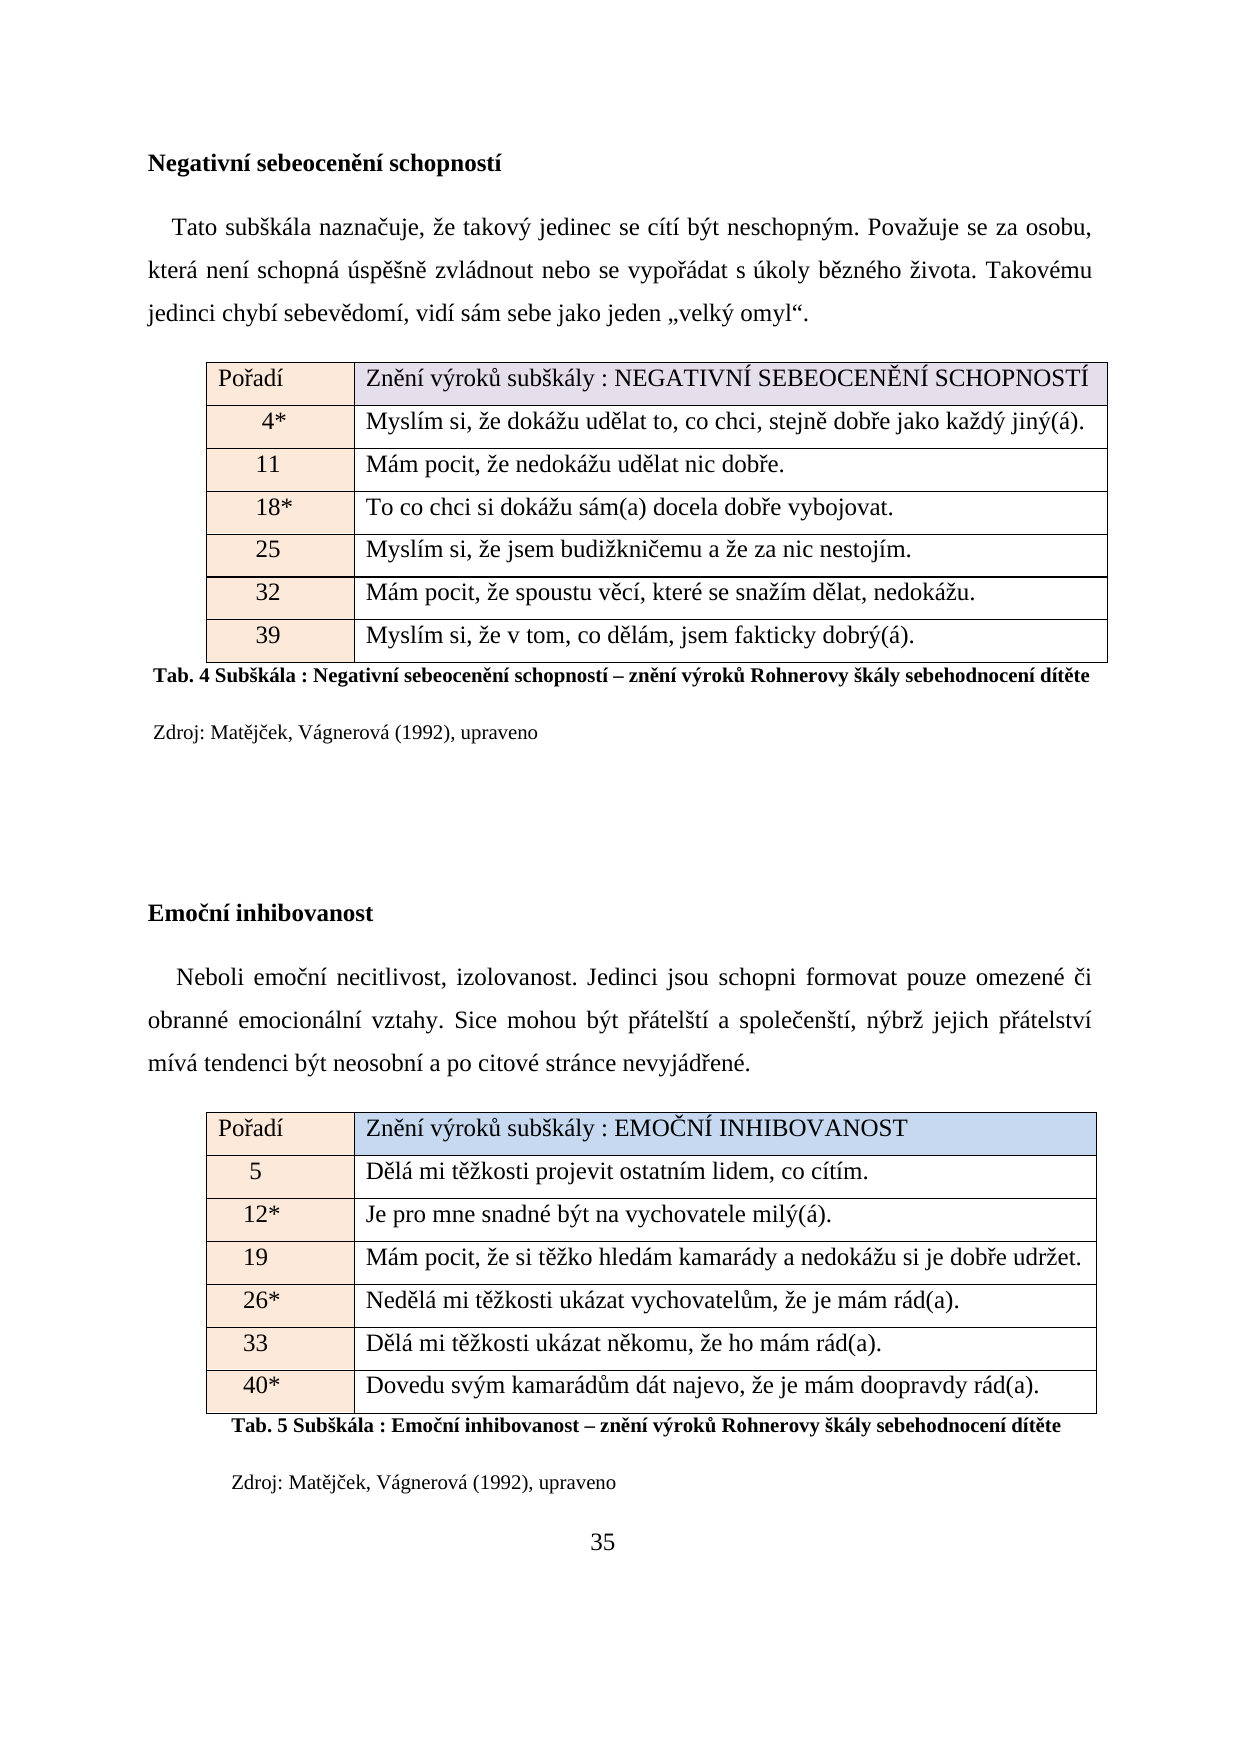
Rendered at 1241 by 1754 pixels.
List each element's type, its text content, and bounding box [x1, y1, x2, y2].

table_cell 40* [207, 1371, 354, 1412]
table_cell Myslím si, že jsem budižkničemu a že za nic nestojím. [355, 535, 1107, 576]
table_header Znění výroků subškály : NEGATIVNÍ SEBEOCENĚNÍ SCHOPNOSTÍ [355, 363, 1107, 405]
text Tab. 5 Subškála : Emoční inhibovanost – znění výroků Rohnerovy škály sebehodnocení dítěte [148, 1413, 1093, 1437]
table_cell To co chci si dokážu sám(a) docela dobře vybojovat. [355, 492, 1107, 533]
text Zdroj: Matějček, Vágnerová (1992), upraveno [148, 1470, 1093, 1494]
table_cell Je pro mne snadné být na vychovatele milý(á). [355, 1199, 1096, 1241]
text 35 [148, 1527, 1093, 1556]
text Tato subškála naznačuje, že takový jedinec se cítí být neschopným. Považuje se za osobu, která není schopná úspěšně zvládnout nebo se vypořádat s úkoly bězného života. Takovému jedinci chybí sebevědomí, vidí sám sebe jako jeden „velký omyl“. [148, 212, 1093, 327]
table_cell 26* [207, 1285, 354, 1327]
table_cell 19 [207, 1242, 354, 1284]
table_cell 32 [207, 578, 354, 619]
table_header Znění výroků subškály : EMOČNÍ INHIBOVANOST [355, 1113, 1096, 1155]
table_cell 11 [207, 449, 354, 491]
text Tab. 4 Subškála : Negativní sebeocenění schopností – znění výroků Rohnerovy škály sebehodnocení dítěte [148, 663, 1093, 687]
table_cell Mám pocit, že nedokážu udělat nic dobře. [355, 449, 1107, 491]
table_cell 4* [207, 406, 354, 448]
table_cell Dovedu svým kamarádům dát najevo, že je mám doopravdy rád(a). [355, 1371, 1096, 1412]
table_cell Mám pocit, že si těžko hledám kamarády a nedokážu si je dobře udržet. [355, 1242, 1096, 1284]
text Negativní sebeocenění schopností [148, 148, 1093, 176]
table_cell Dělá mi těžkosti projevit ostatním lidem, co cítím. [355, 1156, 1096, 1198]
table_cell 33 [207, 1328, 354, 1369]
text Zdroj: Matějček, Vágnerová (1992), upraveno [148, 720, 1093, 744]
table_cell Dělá mi těžkosti ukázat někomu, že ho mám rád(a). [355, 1328, 1096, 1369]
table_header Pořadí [207, 1113, 354, 1155]
table_cell Myslím si, že dokážu udělat to, co chci, stejně dobře jako každý jiný(á). [355, 406, 1107, 448]
table_cell 12* [207, 1199, 354, 1241]
table_cell 39 [207, 620, 354, 662]
table_cell Myslím si, že v tom, co dělám, jsem fakticky dobrý(á). [355, 620, 1107, 662]
table_cell 18* [207, 492, 354, 533]
table_cell 5 [207, 1156, 354, 1198]
table_cell 25 [207, 535, 354, 576]
table_cell Nedělá mi těžkosti ukázat vychovatelům, že je mám rád(a). [355, 1285, 1096, 1327]
table_header Pořadí [207, 363, 354, 405]
text Emoční inhibovanost [148, 898, 1093, 927]
text Neboli emoční necitlivost, izolovanost. Jedinci jsou schopni formovat pouze omezené či obranné emocionální vztahy. Sice mohou být přátelští a společenští, nýbrž jejich přátelství mívá tendenci být neosobní a po citové stránce nevyjádřené. [148, 962, 1093, 1077]
table_cell Mám pocit, že spoustu věcí, které se snažím dělat, nedokážu. [355, 578, 1107, 619]
